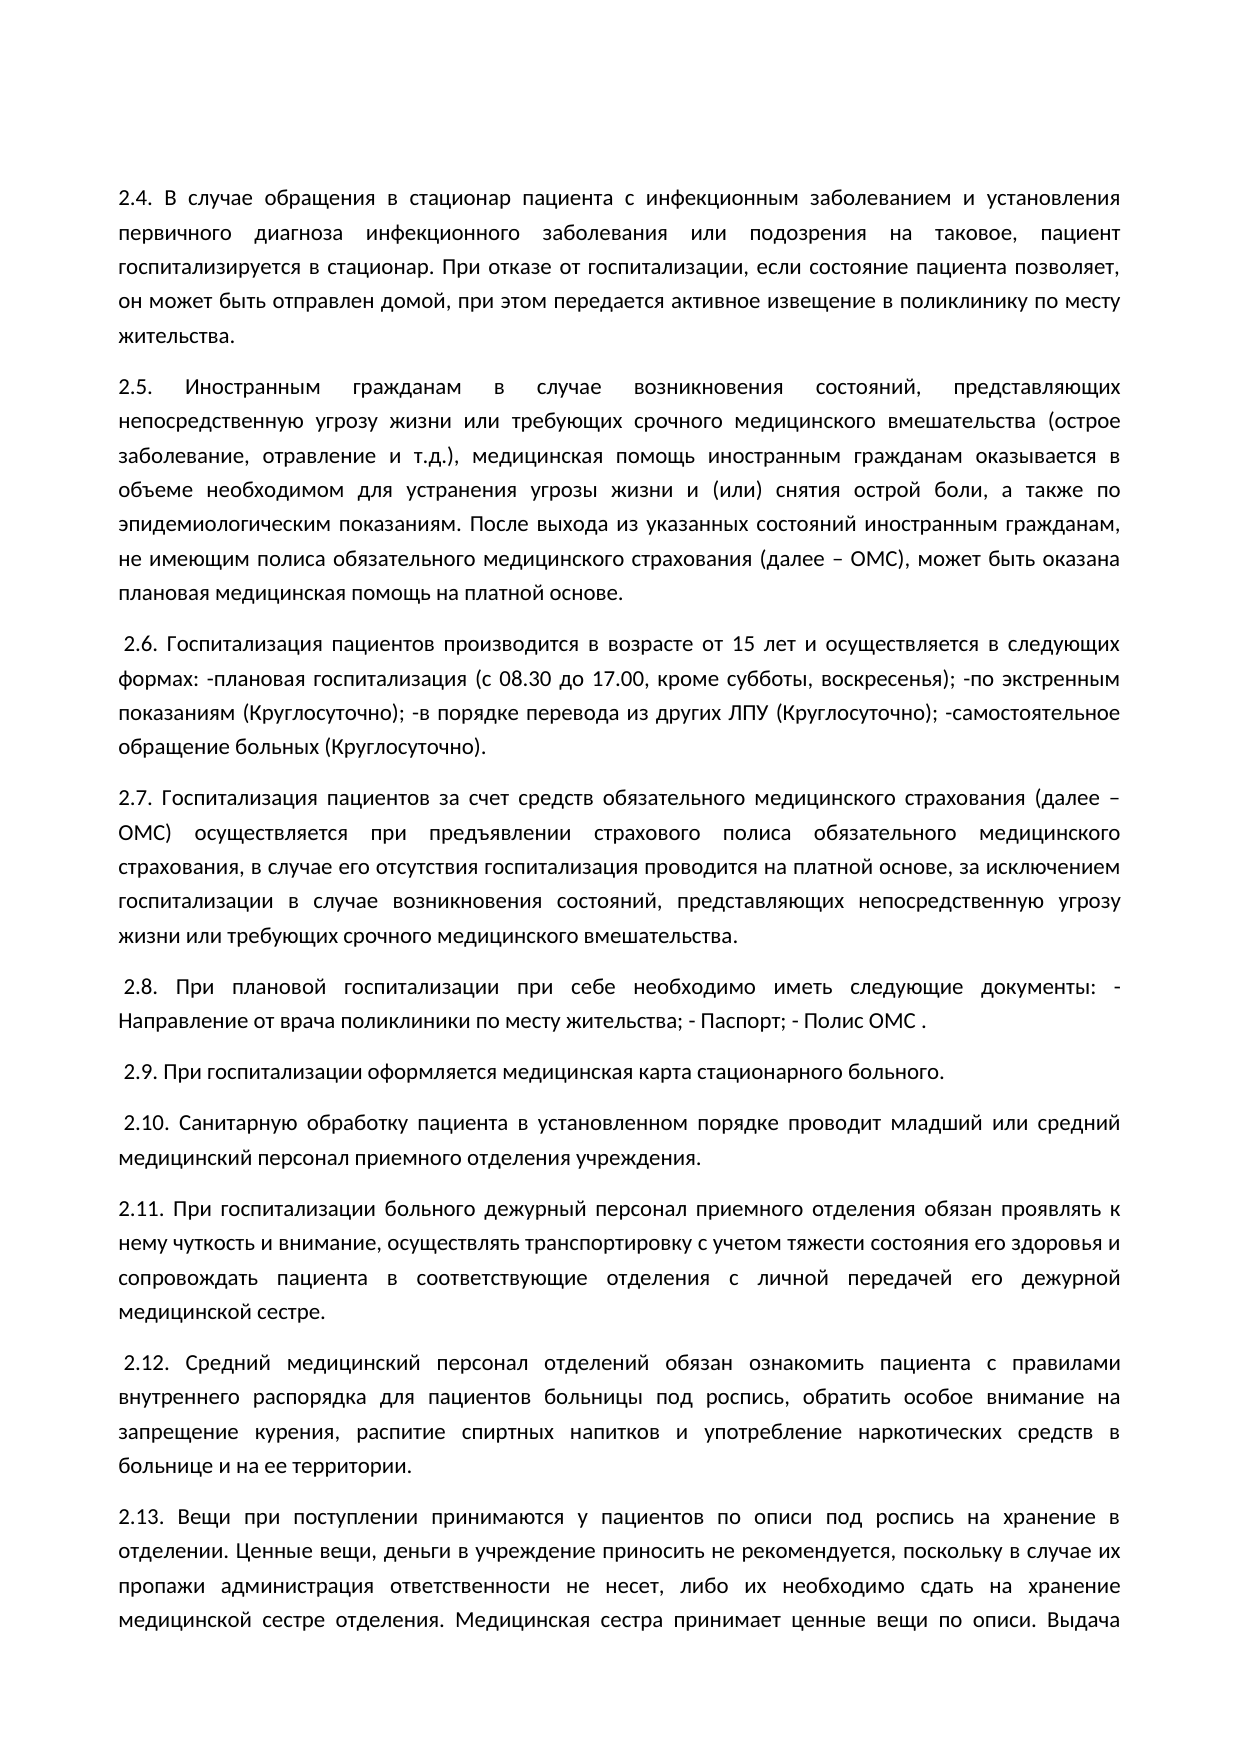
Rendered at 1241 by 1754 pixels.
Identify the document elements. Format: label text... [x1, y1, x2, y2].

text 2.11. При госпитализации больного дежурный персонал приемного отделения обязан проявлять к нему чуткость и внимание, осуществлять транспортировку с учетом тяжести состояния его здоровья и сопровождать пациента в соответствующие отделения с личной передачей его дежурной медицинской сестре. [118, 1188, 1122, 1325]
text 2.10. Санитарную обработку пациента в установленном порядке проводит младший или средний медицинский персонал приемного отделения учреждения. [118, 1102, 1122, 1171]
text 2.4. В случае обращения в стационар пациента с инфекционным заболеванием и установления первичного диагноза инфекционного заболевания или подозрения на таковое, пациент госпитализируется в стационар. При отказе от госпитализации, если состояние пациента позволяет, он может быть отправлен домой, при этом передается активное извещение в поликлинику по месту жительства. [118, 177, 1122, 349]
text 2.9. При госпитализации оформляется медицинская карта стационарного больного. [118, 1051, 1122, 1086]
text 2.12. Средний медицинский персонал отделений обязан ознакомить пациента с правилами внутреннего распорядка для пациентов больницы под роспись, обратить особое внимание на запрещение курения, распитие спиртных напитков и употребление наркотических средств в больнице и на ее территории. [118, 1342, 1122, 1479]
text 2.6. Госпитализация пациентов производится в возрасте от 15 лет и осуществляется в следующих формах: -плановая госпитализация (с 08.30 до 17.00, кроме субботы, воскресенья); -по экстренным показаниям (Круглосуточно); -в порядке перевода из других ЛПУ (Круглосуточно); -самостоятельное обращение больных (Круглосуточно). [118, 623, 1122, 761]
text 2.8. При плановой госпитализации при себе необходимо иметь следующие документы: - Направление от врача поликлиники по месту жительства; - Паспорт; - Полис ОМС . [118, 966, 1122, 1034]
text 2.7. Госпитализация пациентов за счет средств обязательного медицинского страхования (далее – ОМС) осуществляется при предъявлении страхового полиса обязательного медицинского страхования, в случае его отсутствия госпитализация проводится на платной основе, за исключением госпитализации в случае возникновения состояний, представляющих непосредственную угрозу жизни или требующих срочного медицинского вмешательства. [118, 777, 1122, 949]
text 2.5. Иностранным гражданам в случае возникновения состояний, представляющих непосредственную угрозу жизни или требующих срочного медицинского вмешательства (острое заболевание, отравление и т.д.), медицинская помощь иностранным гражданам оказывается в объеме необходимом для устранения угрозы жизни и (или) снятия острой боли, а также по эпидемиологическим показаниям. После выхода из указанных состояний иностранным гражданам, не имеющим полиса обязательного медицинского страхования (далее – ОМС), может быть оказана плановая медицинская помощь на платной основе. [118, 366, 1122, 606]
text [118, 1496, 1122, 1633]
